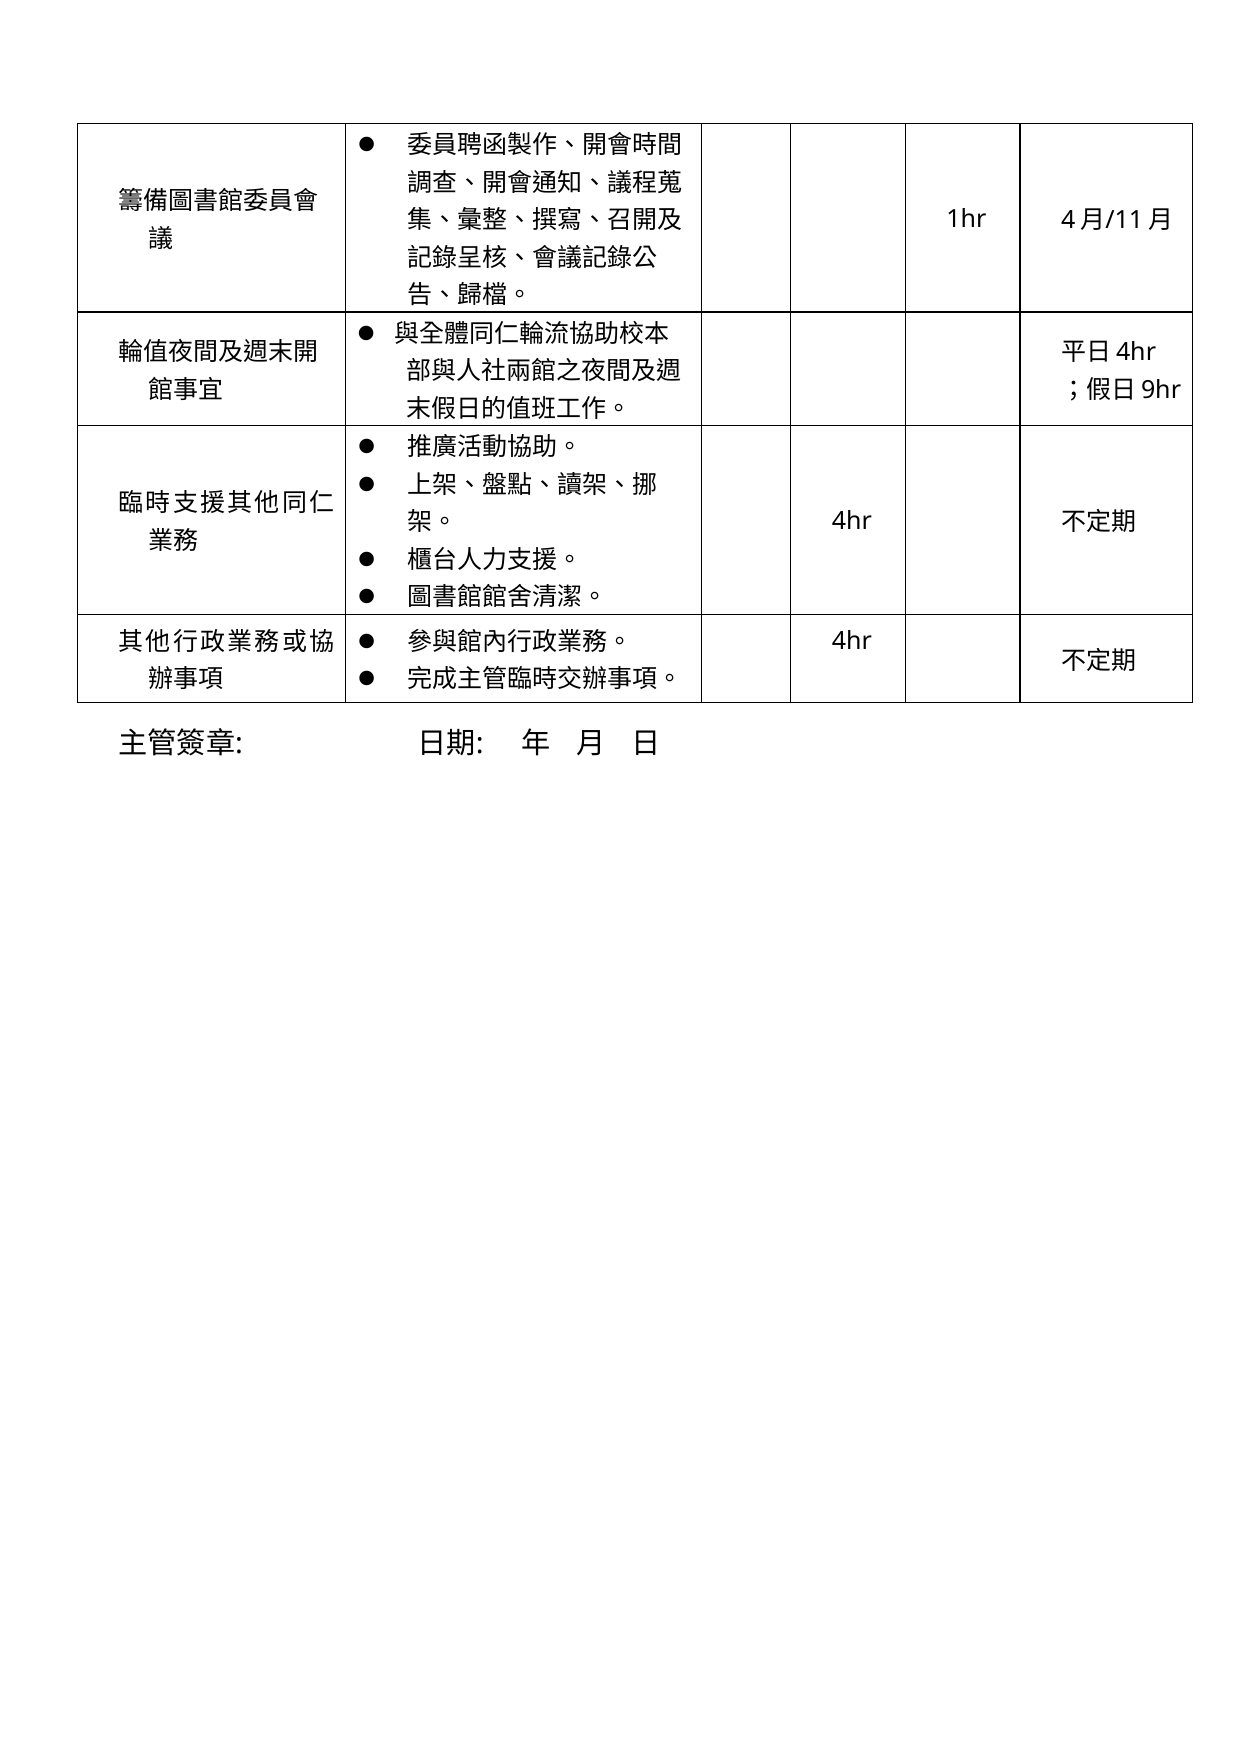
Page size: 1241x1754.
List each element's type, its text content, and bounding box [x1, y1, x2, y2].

table_cell [702, 313, 790, 425]
table_cell 參與館內行政業務。 完成主管臨時交辦事項。 [346, 615, 701, 702]
table_cell 平日4hr ；假日9hr [1021, 313, 1192, 425]
table_cell [702, 426, 790, 613]
table_cell [702, 615, 790, 702]
table_cell 4hr [791, 426, 905, 613]
table_cell 4hr [791, 615, 905, 702]
table_cell 委員聘函製作、開會時間調查、開會通知、議程蒐集、彙整、撰寫、召開及記錄呈核、會議記錄公告、歸檔。 [346, 124, 701, 311]
table_cell 推廣活動協助。 上架、盤點、讀架、挪架。 櫃台人力支援。 圖書館館舍清潔。 [346, 426, 701, 613]
table_cell [791, 313, 905, 425]
table_cell [906, 313, 1019, 425]
table_cell 1hr [906, 124, 1019, 311]
text 主管簽章: 日期: 年 月 日 [118, 703, 1181, 778]
table_cell [791, 124, 905, 311]
table_cell 輪值夜間及週末開館事宜 [78, 313, 345, 425]
table_cell 不定期 [1021, 615, 1192, 702]
table_cell 其他行政業務或協辦事項 [78, 615, 345, 702]
table_cell [702, 124, 790, 311]
table_cell 臨時支援其他同仁業務 [78, 426, 345, 613]
table_cell 與全體同仁輪流協助校本部與人社兩館之夜間及週末假日的值班工作。 [346, 313, 701, 425]
table_cell 籌備圖書館委員會議 [78, 124, 345, 311]
table_cell 不定期 [1021, 426, 1192, 613]
table_cell [906, 426, 1019, 613]
table_cell [906, 615, 1019, 702]
table_cell 4月/11月 [1021, 124, 1192, 311]
